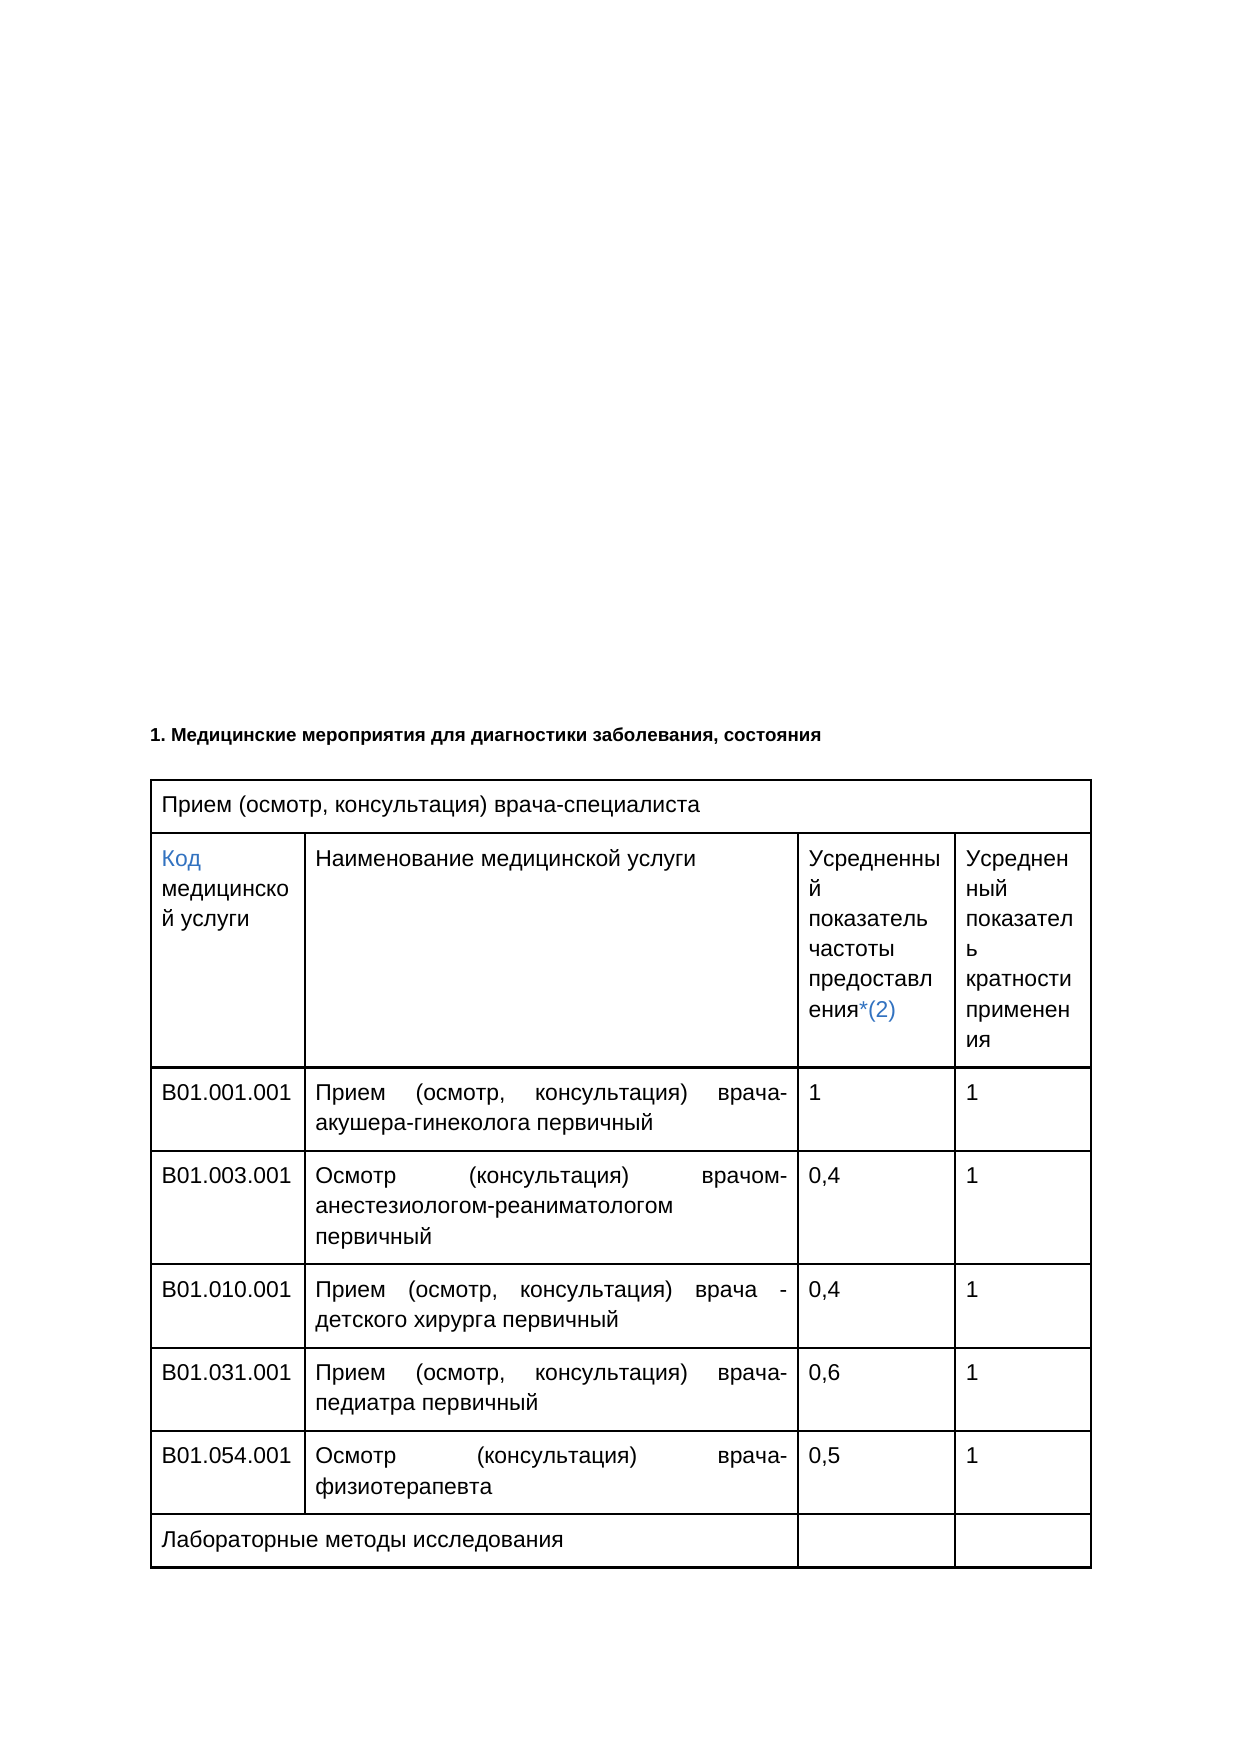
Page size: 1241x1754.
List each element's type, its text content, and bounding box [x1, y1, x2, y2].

table_cell В01.054.001 [152, 1432, 304, 1513]
table_cell 1 [956, 1349, 1090, 1430]
table_cell В01.001.001 [152, 1069, 304, 1150]
table_cell 0,4 [799, 1265, 954, 1347]
table_cell 0,6 [799, 1349, 954, 1430]
table_cell Осмотр (консультация) врача-физиотерапевта [306, 1432, 797, 1513]
table_cell 1 [956, 1432, 1090, 1513]
table_cell Усредненный показатель кратности применения [956, 834, 1090, 1066]
table_header Прием (осмотр, консультация) врача-специалиста [152, 781, 1090, 832]
table_cell Прием (осмотр, консультация) врача-акушера-гинеколога первичный [306, 1069, 797, 1150]
text 1. Медицинские мероприятия для диагностики заболевания, состояния [150, 724, 1090, 746]
table_cell 1 [956, 1069, 1090, 1150]
table_cell В01.010.001 [152, 1265, 304, 1347]
table_cell В01.003.001 [152, 1152, 304, 1263]
table_cell Усредненный показатель частоты предоставления*(2) [799, 834, 954, 1066]
table_cell 1 [799, 1069, 954, 1150]
table_cell Наименование медицинской услуги [306, 834, 797, 1066]
table_cell 0,5 [799, 1432, 954, 1513]
table_cell Лабораторные методы исследования [152, 1515, 797, 1566]
table_cell Прием (осмотр, консультация) врача-педиатра первичный [306, 1349, 797, 1430]
table_cell Осмотр (консультация) врачом-анестезиологом-реаниматологом первичный [306, 1152, 797, 1263]
table_cell Прием (осмотр, консультация) врача - детского хирурга первичный [306, 1265, 797, 1347]
table_cell 0,4 [799, 1152, 954, 1263]
table_cell [956, 1515, 1090, 1566]
table_cell В01.031.001 [152, 1349, 304, 1430]
table_cell 1 [956, 1265, 1090, 1347]
table_cell [799, 1515, 954, 1566]
table_cell Код медицинской услуги [152, 834, 304, 1066]
table_cell 1 [956, 1152, 1090, 1263]
